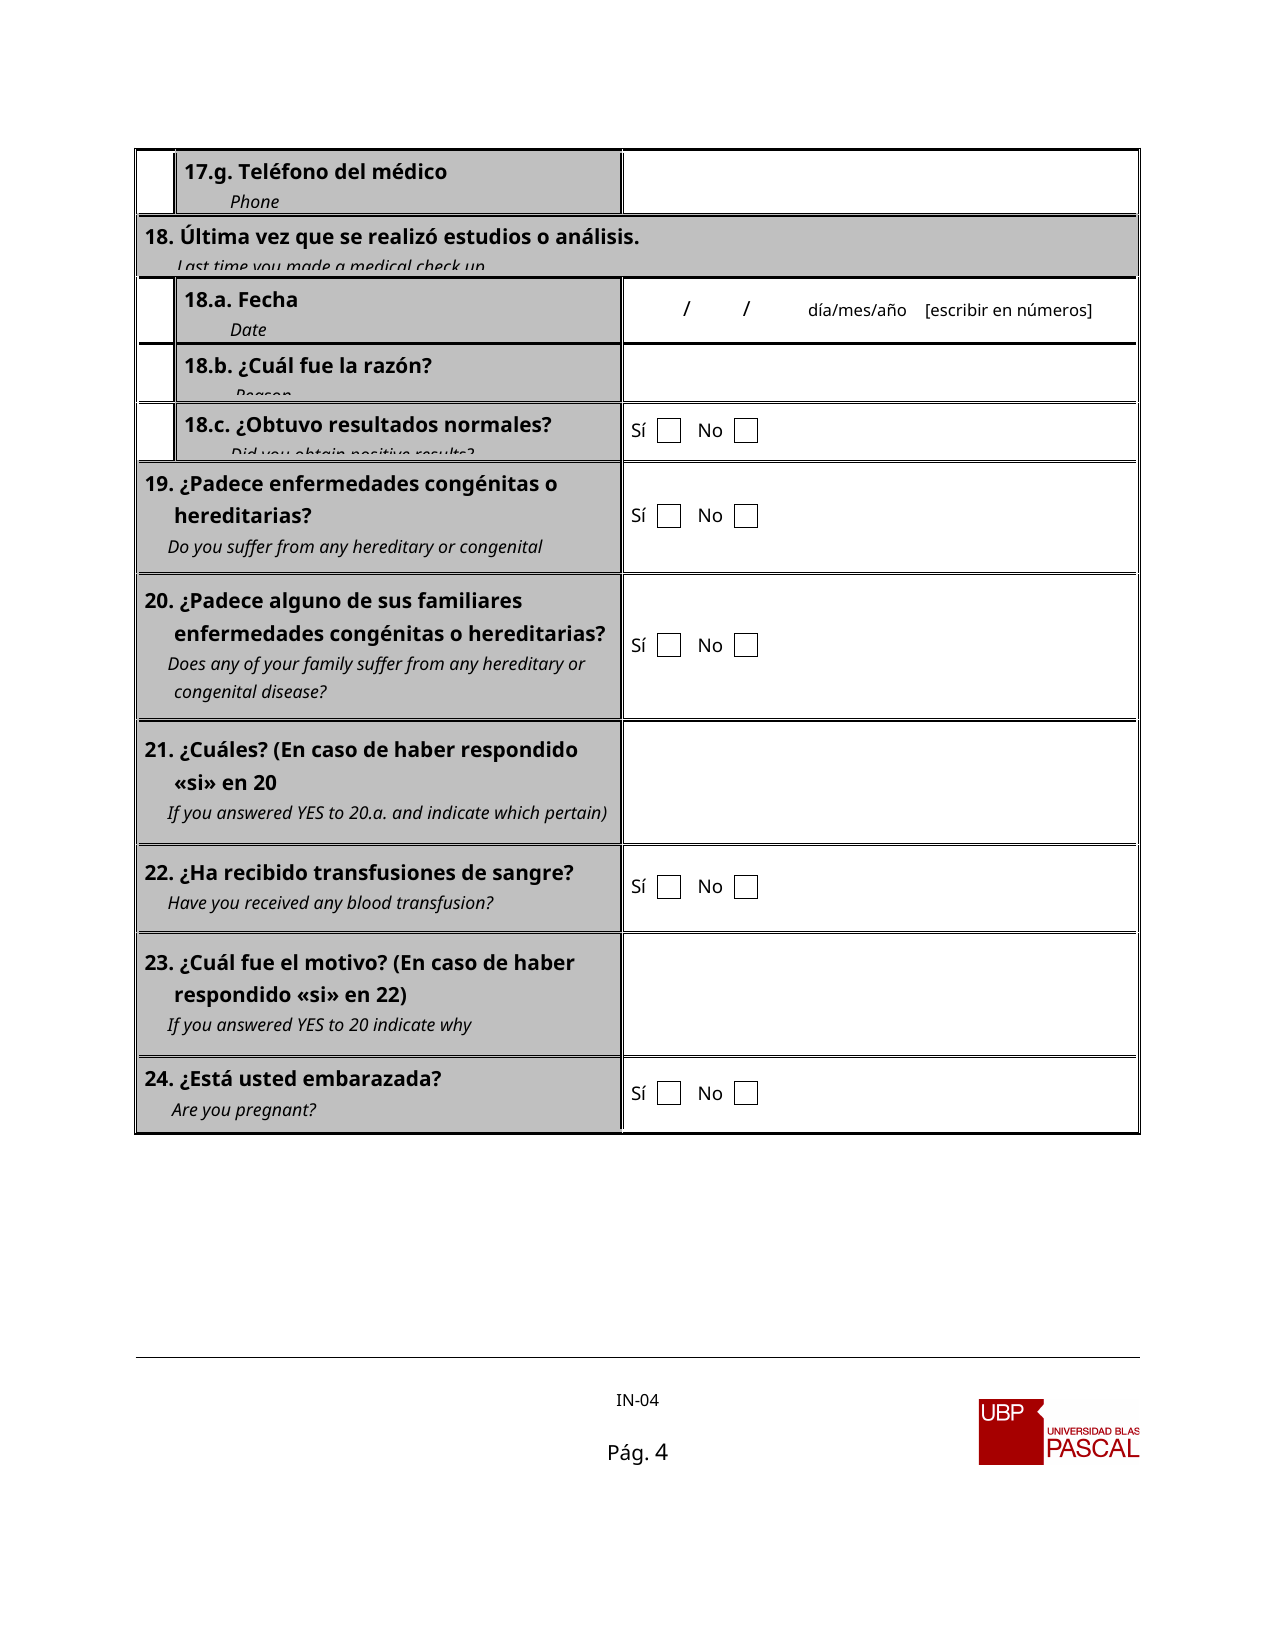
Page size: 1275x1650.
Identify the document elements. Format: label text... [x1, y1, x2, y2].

table_cell [624, 931, 1138, 1055]
table_cell 19. ¿Padece enfermedades congénitas o hereditarias? Do you suffer from any hereditary or congenital disease? [137, 460, 620, 572]
table_cell [137, 342, 173, 401]
table_cell 22. ¿Ha recibido transfusiones de sangre? Have you received any blood transfusion? [137, 843, 621, 931]
table_cell 18.b. ¿Cuál fue la razón? Reason [177, 345, 620, 401]
table_cell 21. ¿Cuáles? (En caso de haber respondido «si» en 20 If you answered YES to 20.a. and indicate which pertain) [136, 718, 622, 843]
table_cell [137, 151, 175, 213]
table_cell / / día/mes/año [escribir en números] [624, 276, 1139, 342]
table_cell Sí No [624, 843, 1138, 931]
table_cell [137, 401, 174, 460]
table_cell 18. Última vez que se realizó estudios o análisis. Last time you made a medical check up [136, 213, 1139, 276]
table_cell [622, 718, 1139, 843]
picture [978, 1399, 1140, 1465]
table_cell Sí No [622, 1055, 1138, 1132]
table_cell Sí No [624, 401, 1138, 460]
table_cell Sí No [624, 460, 1138, 572]
table_cell 17.g. Teléfono del médico Phone [175, 150, 622, 213]
table_cell 18.c. ¿Obtuvo resultados normales? Did you obtain positive results? [177, 404, 620, 460]
table_cell Sí No [624, 572, 1138, 718]
table_cell [622, 150, 1138, 213]
table_cell [624, 342, 1138, 401]
table_cell [136, 276, 173, 342]
table_cell 23. ¿Cuál fue el motivo? (En caso de haber respondido «si» en 22) If you answered YES to 20 indicate why [137, 931, 621, 1055]
table_cell 18.a. Fecha Date [177, 279, 620, 342]
table_cell 20. ¿Padece alguno de sus familiares enfermedades congénitas o hereditarias? Does any of your family suffer from any hereditary or congenital disease? [137, 572, 621, 718]
table_cell 24. ¿Está usted embarazada? Are you pregnant? [137, 1055, 622, 1132]
